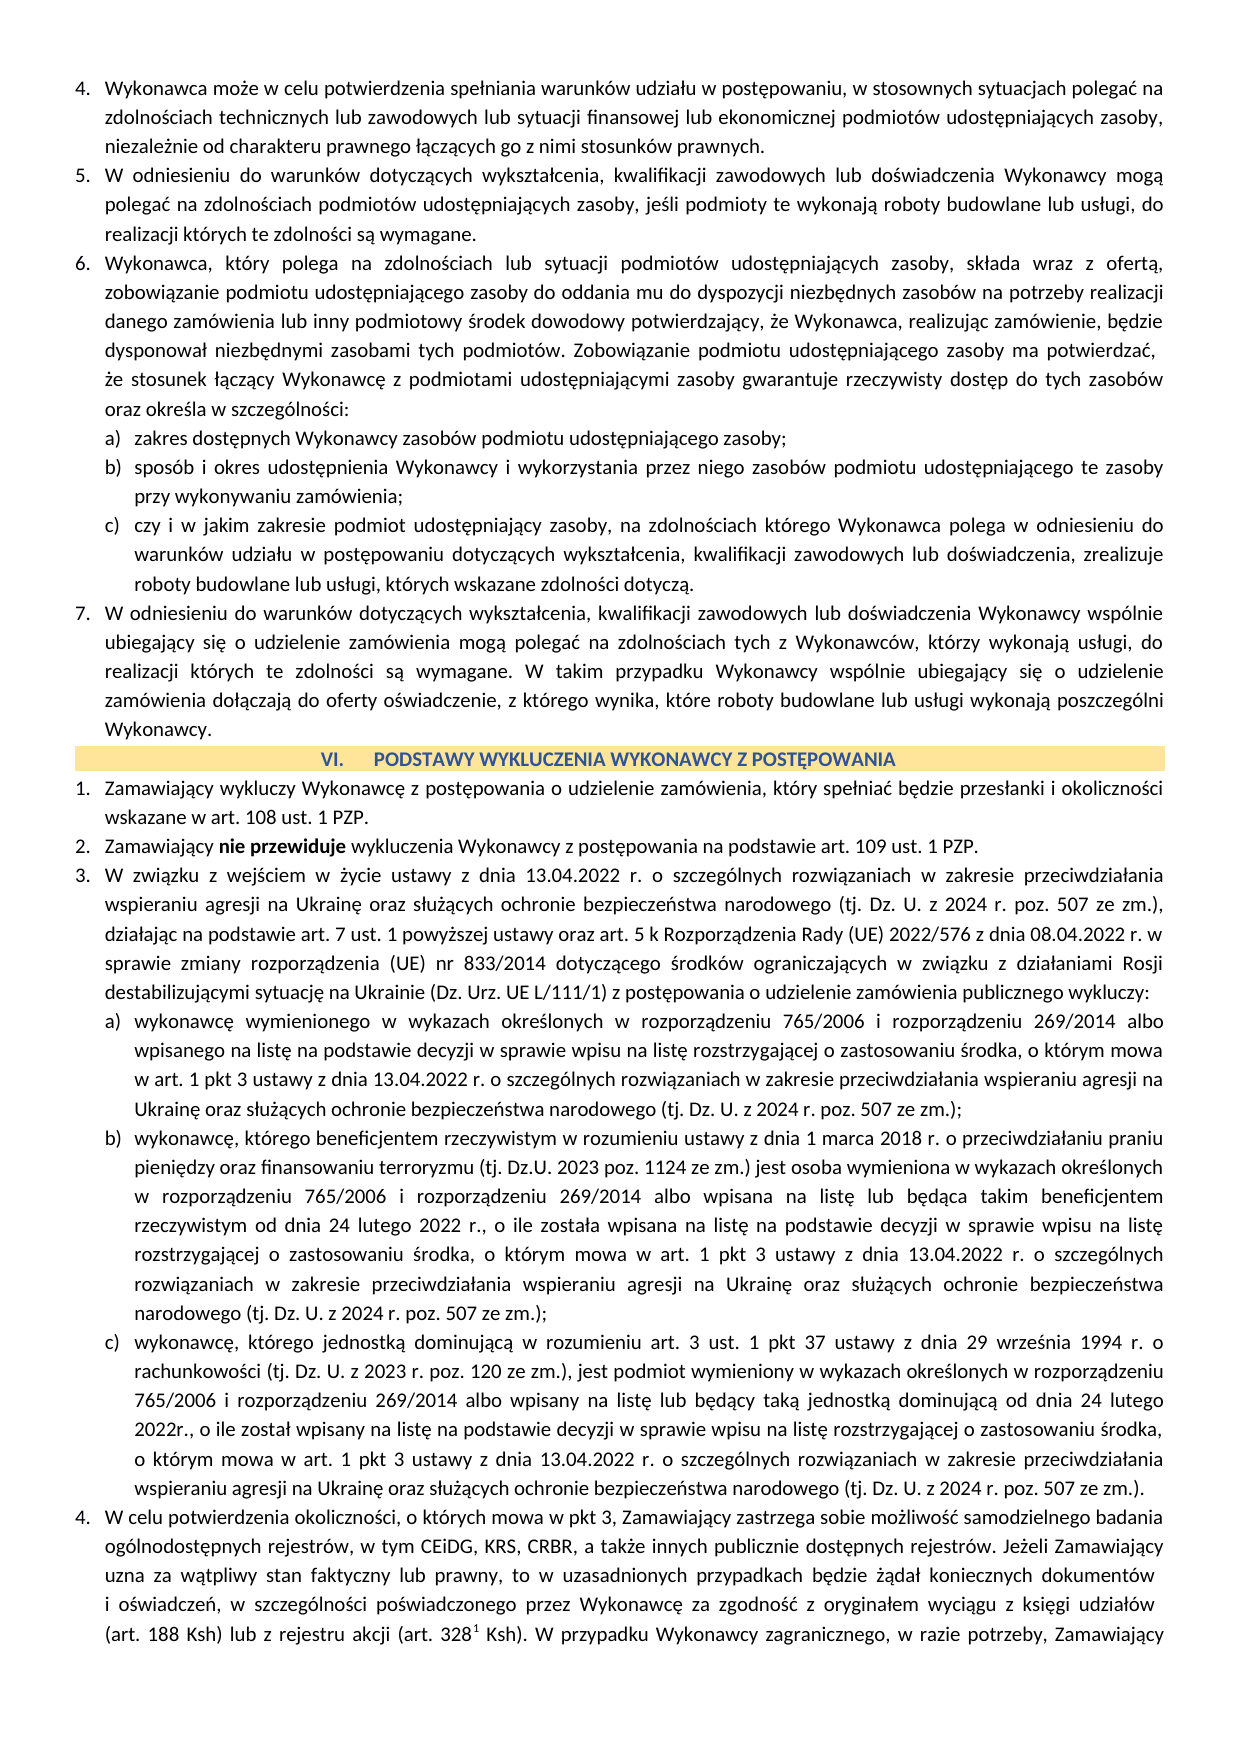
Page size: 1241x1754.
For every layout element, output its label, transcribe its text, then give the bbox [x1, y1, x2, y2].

list PODSTAWY WYKLUCZENIA WYKONAWCY Z POSTĘPOWANIA [75, 746, 1165, 771]
list wykonawcę wymienionego w wykazach określonych w rozporządzeniu 765/2006 i rozporządzeniu 269/2014 albo wpisanego na listę na podstawie decyzji w sprawie wpisu na listę rozstrzygającej o zastosowaniu środka, o którym mowa w art. 1 pkt 3 ustawy z dnia 13.04.2022 r. o szczególnych rozwiązaniach w zakresie przeciwdziałania wspieraniu agresji na Ukrainę oraz służących ochronie bezpieczeństwa narodowego (tj. Dz. U. z 2024 r. poz. 507 ze zm.); [104, 1008, 1165, 1121]
list Zamawiający wykluczy Wykonawcę z postępowania o udzielenie zamówienia, który spełniać będzie przesłanki i okoliczności wskazane w art. 108 ust. 1 PZP. [75, 775, 1165, 829]
list W odniesieniu do warunków dotyczących wykształcenia, kwalifikacji zawodowych lub doświadczenia Wykonawcy mogą polegać na zdolnościach podmiotów udostępniających zasoby, jeśli podmioty te wykonają roboty budowlane lub usługi, do realizacji których te zdolności są wymagane. [75, 162, 1165, 246]
list Wykonawca może w celu potwierdzenia spełniania warunków udziału w postępowaniu, w stosownych sytuacjach polegać na zdolnościach technicznych lub zawodowych lub sytuacji finansowej lub ekonomicznej podmiotów udostępniających zasoby, niezależnie od charakteru prawnego łączących go z nimi stosunków prawnych. [75, 75, 1165, 159]
list W odniesieniu do warunków dotyczących wykształcenia, kwalifikacji zawodowych lub doświadczenia Wykonawcy wspólnie ubiegający się o udzielenie zamówienia mogą polegać na zdolnościach tych z Wykonawców, którzy wykonają usługi, do realizacji których te zdolności są wymagane. W takim przypadku Wykonawcy wspólnie ubiegający się o udzielenie zamówienia dołączają do oferty oświadczenie, z którego wynika, które roboty budowlane lub usługi wykonają poszczególni Wykonawcy. [75, 600, 1165, 742]
list Wykonawca, który polega na zdolnościach lub sytuacji podmiotów udostępniających zasoby, składa wraz z ofertą, zobowiązanie podmiotu udostępniającego zasoby do oddania mu do dyspozycji niezbędnych zasobów na potrzeby realizacji danego zamówienia lub inny podmiotowy środek dowodowy potwierdzający, że Wykonawca, realizując zamówienie, będzie dysponował niezbędnymi zasobami tych podmiotów. Zobowiązanie podmiotu udostępniającego zasoby ma potwierdzać, że stosunek łączący Wykonawcę z podmiotami udostępniającymi zasoby gwarantuje rzeczywisty dostęp do tych zasobów oraz określa w szczególności: [75, 250, 1165, 421]
list Zamawiający nie przewiduje wykluczenia Wykonawcy z postępowania na podstawie art. 109 ust. 1 PZP. [75, 833, 1165, 859]
list wykonawcę, którego jednostką dominującą w rozumieniu art. 3 ust. 1 pkt 37 ustawy z dnia 29 września 1994 r. o rachunkowości (tj. Dz. U. z 2023 r. poz. 120 ze zm.), jest podmiot wymieniony w wykazach określonych w rozporządzeniu 765/2006 i rozporządzeniu 269/2014 albo wpisany na listę lub będący taką jednostką dominującą od dnia 24 lutego 2022r., o ile został wpisany na listę na podstawie decyzji w sprawie wpisu na listę rozstrzygającej o zastosowaniu środka, o którym mowa w art. 1 pkt 3 ustawy z dnia 13.04.2022 r. o szczególnych rozwiązaniach w zakresie przeciwdziałania wspieraniu agresji na Ukrainę oraz służących ochronie bezpieczeństwa narodowego (tj. Dz. U. z 2024 r. poz. 507 ze zm.). [104, 1329, 1165, 1500]
list sposób i okres udostępnienia Wykonawcy i wykorzystania przez niego zasobów podmiotu udostępniającego te zasoby przy wykonywaniu zamówienia; [104, 454, 1165, 509]
list W związku z wejściem w życie ustawy z dnia 13.04.2022 r. o szczególnych rozwiązaniach w zakresie przeciwdziałania wspieraniu agresji na Ukrainę oraz służących ochronie bezpieczeństwa narodowego (tj. Dz. U. z 2024 r. poz. 507 ze zm.), działając na podstawie art. 7 ust. 1 powyższej ustawy oraz art. 5 k Rozporządzenia Rady (UE) 2022/576 z dnia 08.04.2022 r. w sprawie zmiany rozporządzenia (UE) nr 833/2014 dotyczącego środków ograniczających w związku z działaniami Rosji destabilizującymi sytuację na Ukrainie (Dz. Urz. UE L/111/1) z postępowania o udzielenie zamówienia publicznego wykluczy: [75, 862, 1165, 1004]
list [75, 1504, 1165, 1646]
list zakres dostępnych Wykonawcy zasobów podmiotu udostępniającego zasoby; [104, 425, 1165, 450]
list wykonawcę, którego beneficjentem rzeczywistym w rozumieniu ustawy z dnia 1 marca 2018 r. o przeciwdziałaniu praniu pieniędzy oraz finansowaniu terroryzmu (tj. Dz.U. 2023 poz. 1124 ze zm.) jest osoba wymieniona w wykazach określonych w rozporządzeniu 765/2006 i rozporządzeniu 269/2014 albo wpisana na listę lub będąca takim beneficjentem rzeczywistym od dnia 24 lutego 2022 r., o ile została wpisana na listę na podstawie decyzji w sprawie wpisu na listę rozstrzygającej o zastosowaniu środka, o którym mowa w art. 1 pkt 3 ustawy z dnia 13.04.2022 r. o szczególnych rozwiązaniach w zakresie przeciwdziałania wspieraniu agresji na Ukrainę oraz służących ochronie bezpieczeństwa narodowego (tj. Dz. U. z 2024 r. poz. 507 ze zm.); [104, 1125, 1165, 1325]
list czy i w jakim zakresie podmiot udostępniający zasoby, na zdolnościach którego Wykonawca polega w odniesieniu do warunków udziału w postępowaniu dotyczących wykształcenia, kwalifikacji zawodowych lub doświadczenia, zrealizuje roboty budowlane lub usługi, których wskazane zdolności dotyczą. [104, 512, 1165, 596]
